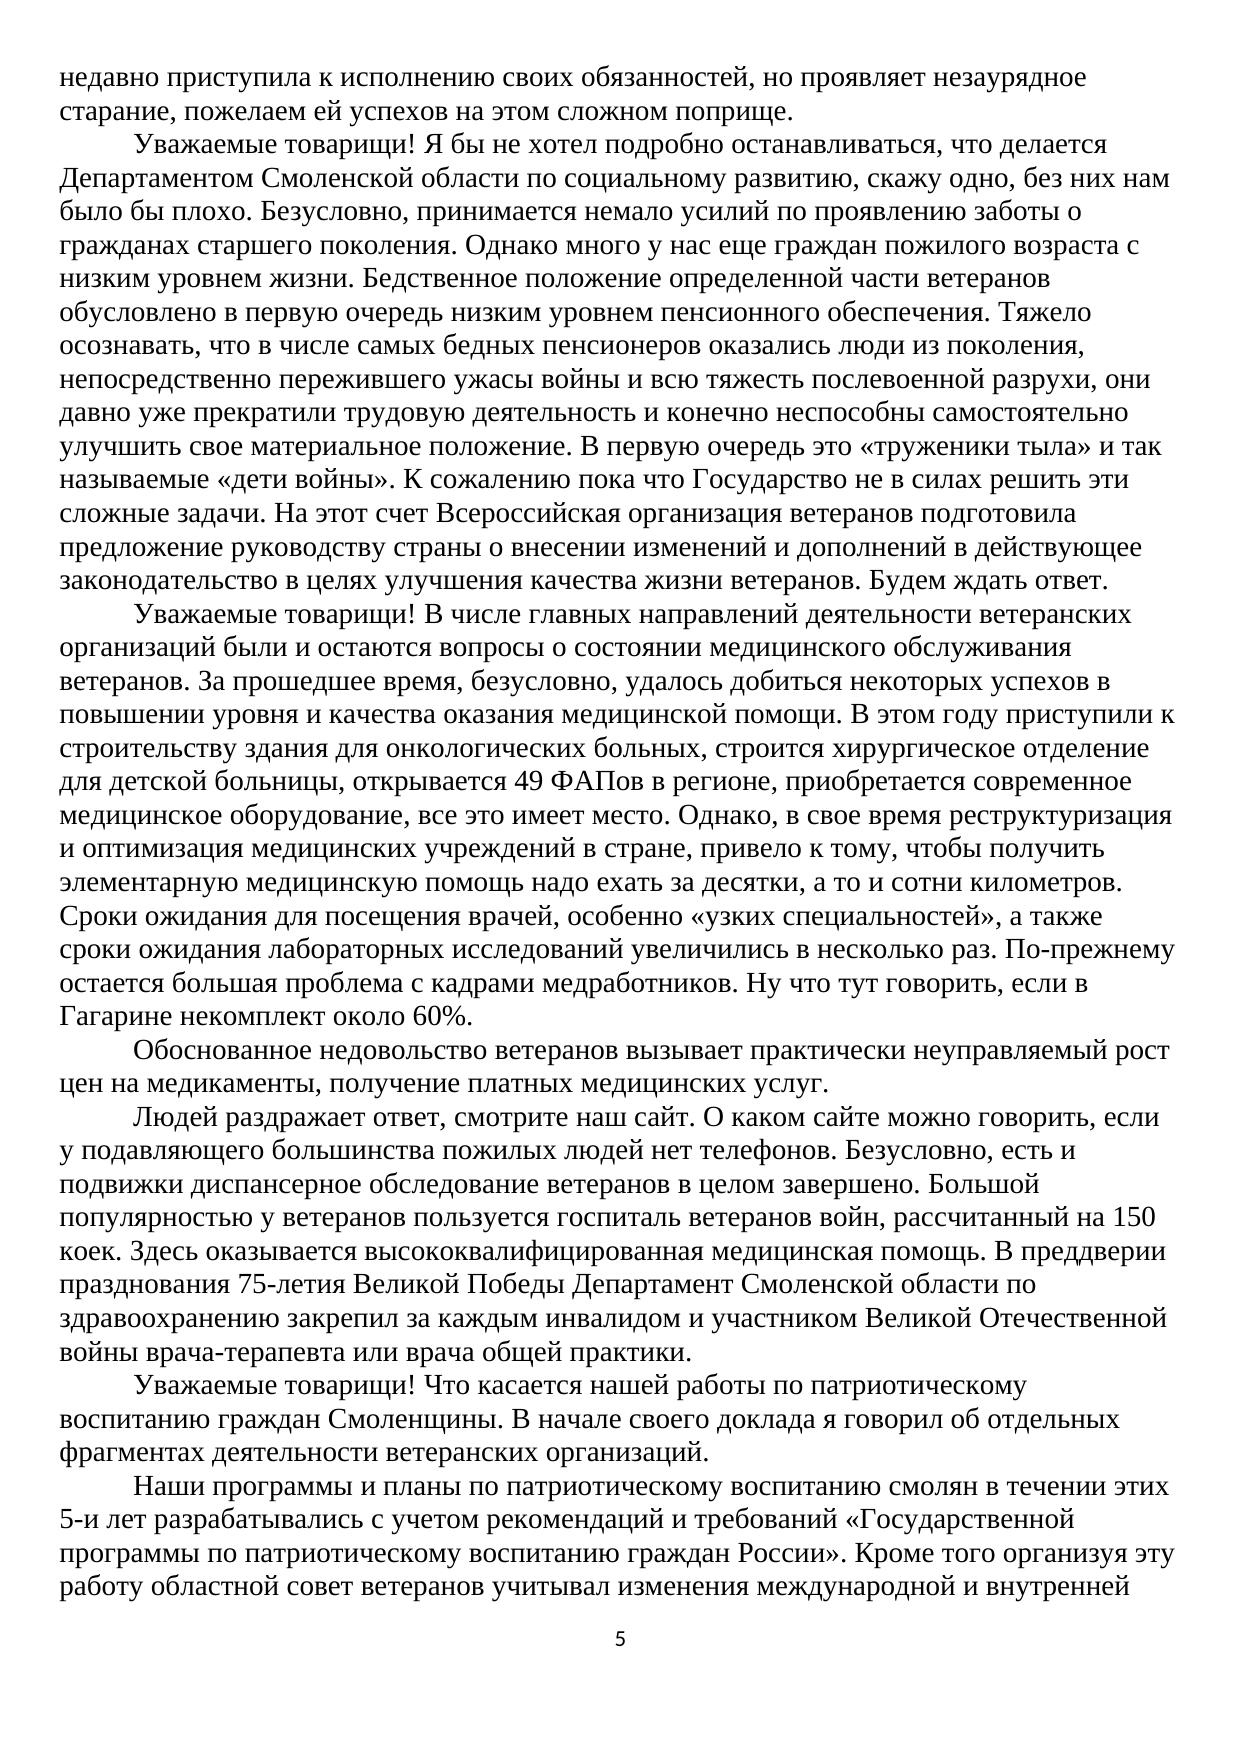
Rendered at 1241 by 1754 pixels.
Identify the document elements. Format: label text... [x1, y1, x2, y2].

text Уважаемые товарищи! В числе главных направлений деятельности ветеранских организаций были и остаются вопросы о состоянии медицинского обслуживания ветеранов. За прошедшее время, безусловно, удалось добиться некоторых успехов в повышении уровня и качества оказания медицинской помощи. В этом году приступили к строительству здания для онкологических больных, строится хирургическое отделение для детской больницы, открывается 49 ФАПов в регионе, приобретается современное медицинское оборудование, все это имеет место. Однако, в свое время реструктуризация и оптимизация медицинских учреждений в стране, привело к тому, чтобы получить элементарную медицинскую помощь надо ехать за десятки, а то и сотни километров. Сроки ожидания для посещения врачей, особенно «узких специальностей», а также сроки ожидания лабораторных исследований увеличились в несколько раз. По-прежнему остается большая проблема с кадрами медработников. Ну что тут говорить, если в Гагарине некомплект около 60%. [59, 596, 1181, 1032]
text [59, 1468, 1181, 1602]
text Уважаемые товарищи! Я бы не хотел подробно останавливаться, что делается Департаментом Смоленской области по социальному развитию, скажу одно, без них нам было бы плохо. Безусловно, принимается немало усилий по проявлению заботы о гражданах старшего поколения. Однако много у нас еще граждан пожилого возраста с низким уровнем жизни. Бедственное положение определенной части ветеранов обусловлено в первую очередь низким уровнем пенсионного обеспечения. Тяжело осознавать, что в числе самых бедных пенсионеров оказались люди из поколения, непосредственно пережившего ужасы войны и всю тяжесть послевоенной разрухи, они давно уже прекратили трудовую деятельность и конечно неспособны самостоятельно улучшить свое материальное положение. В первую очередь это «труженики тыла» и так называемые «дети войны». К сожалению пока что Государство не в силах решить эти сложные задачи. На этот счет Всероссийская организация ветеранов подготовила предложение руководству страны о внесении изменений и дополнений в действующее законодательство в целях улучшения качества жизни ветеранов. Будем ждать ответ. [59, 126, 1181, 596]
text Уважаемые товарищи! Что касается нашей работы по патриотическому воспитанию граждан Смоленщины. В начале своего доклада я говорил об отдельных фрагментах деятельности ветеранских организаций. [59, 1367, 1181, 1468]
text Людей раздражает ответ, смотрите наш сайт. О каком сайте можно говорить, если у подавляющего большинства пожилых людей нет телефонов. Безусловно, есть и подвижки диспансерное обследование ветеранов в целом завершено. Большой популярностью у ветеранов пользуется госпиталь ветеранов войн, рассчитанный на 150 коек. Здесь оказывается высококвалифицированная медицинская помощь. В преддверии празднования 75-летия Великой Победы Департамент Смоленской области по здравоохранению закрепил за каждым инвалидом и участником Великой Отечественной войны врача-терапевта или врача общей практики. [59, 1099, 1181, 1367]
text Обоснованное недовольство ветеранов вызывает практически неуправляемый рост цен на медикаменты, получение платных медицинских услуг. [59, 1032, 1181, 1099]
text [59, 59, 1181, 126]
